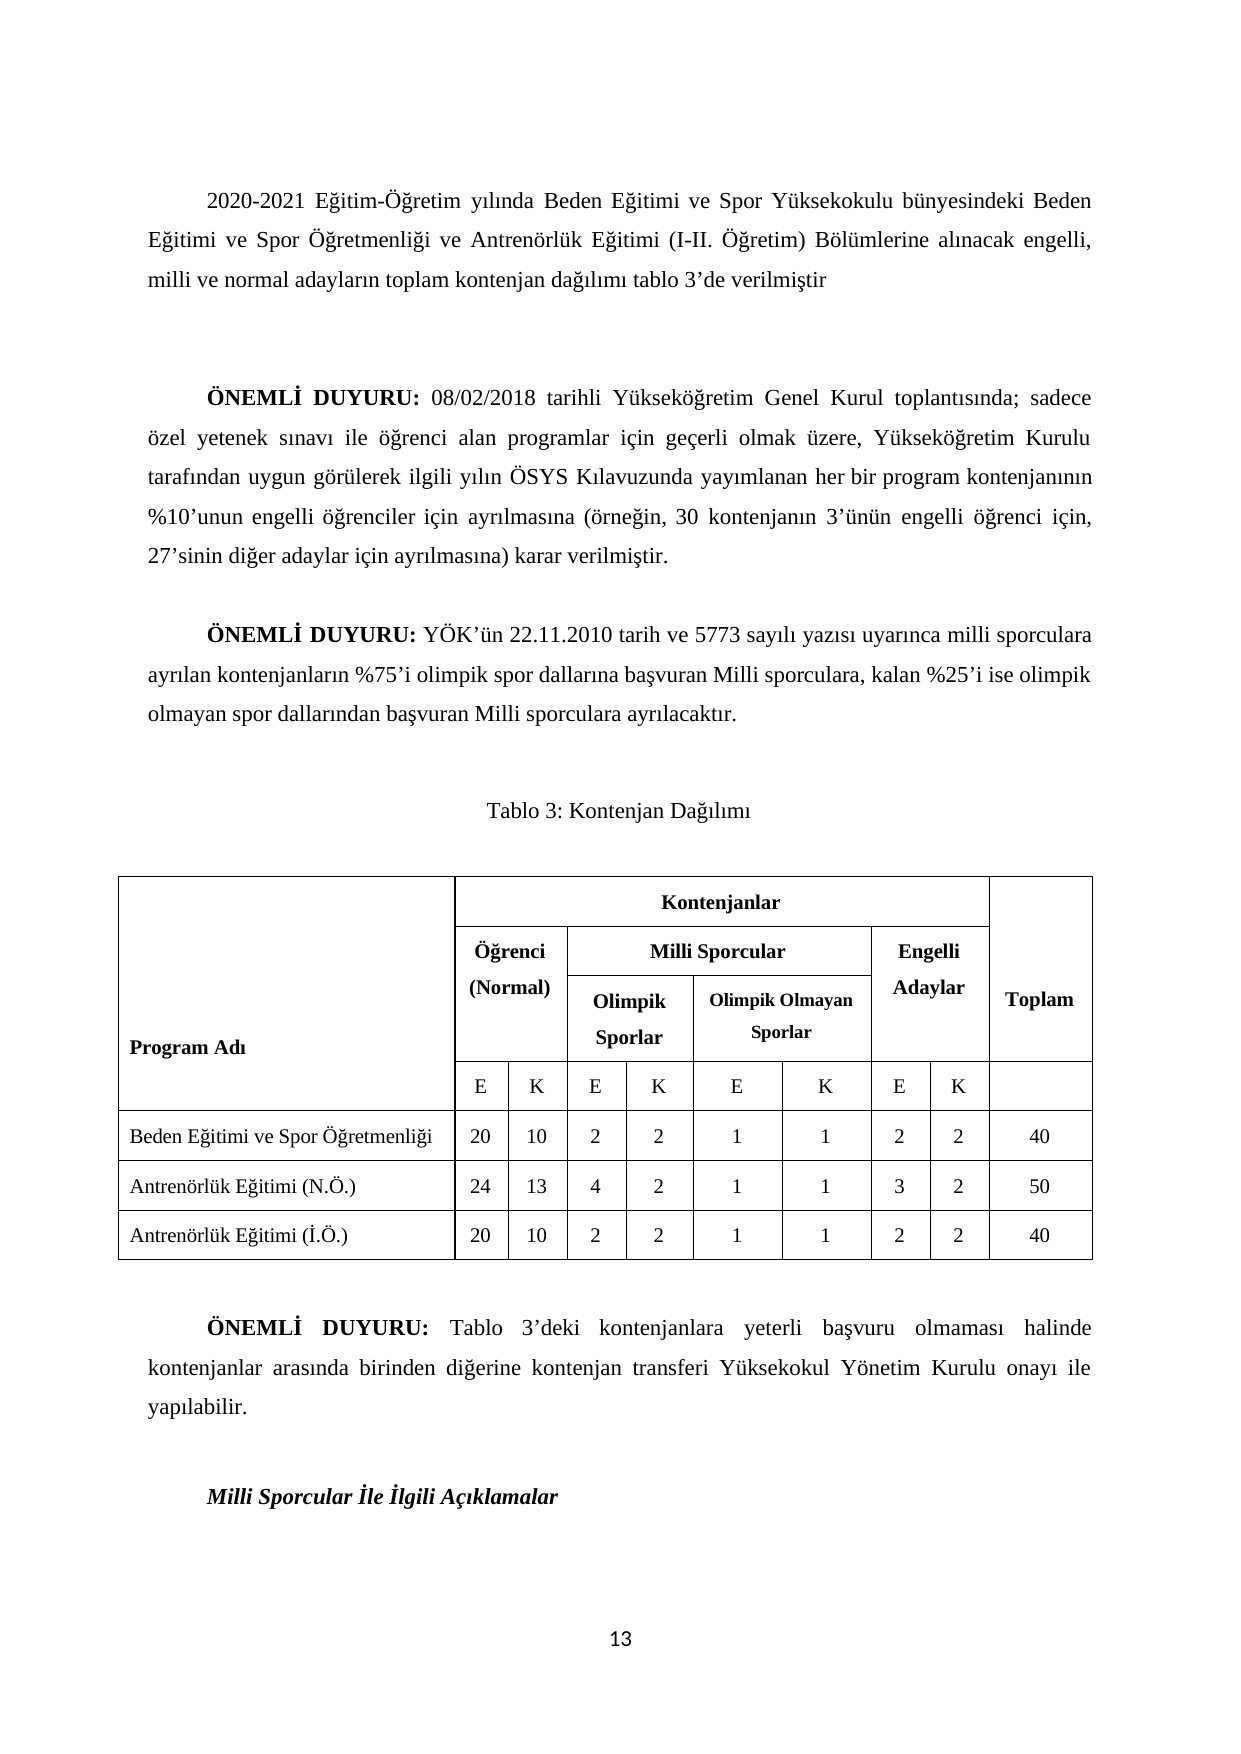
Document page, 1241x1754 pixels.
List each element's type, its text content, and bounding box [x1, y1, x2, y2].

table_cell Engelli Adaylar [872, 927, 989, 1061]
table_cell 1 [694, 1161, 782, 1209]
table_cell 50 [990, 1161, 1092, 1209]
table_cell 2 [931, 1161, 989, 1209]
table_cell 2 [627, 1211, 693, 1259]
table_cell 1 [783, 1211, 871, 1259]
table_cell 2 [627, 1161, 693, 1209]
table_cell 20 [456, 1211, 508, 1259]
text ÖNEMLİ DUYURU: YÖK’ün 22.11.2010 tarih ve 5773 sayılı yazısı uyarınca milli sporculara ayrılan kontenjanların %75’i olimpik spor dallarına başvuran Milli sporculara, kalan %25’i ise olimpik olmayan spor dallarından başvuran Milli sporculara ayrılacaktır. [148, 621, 1093, 727]
table_cell E [568, 1062, 626, 1110]
table_cell 2 [872, 1211, 930, 1259]
table_header Kontenjanlar [456, 877, 989, 926]
table_cell K [783, 1062, 871, 1110]
text ÖNEMLİ DUYURU: 08/02/2018 tarihli Yükseköğretim Genel Kurul toplantısında; sadece özel yetenek sınavı ile öğrenci alan programlar için geçerli olmak üzere, Yükseköğretim Kurulu tarafından uygun görülerek ilgili yılın ÖSYS Kılavuzunda yayımlanan her bir program kontenjanının %10’unun engelli öğrenciler için ayrılmasına (örneğin, 30 kontenjanın 3’ünün engelli öğrenci için, 27’sinin diğer adaylar için ayrılmasına) karar verilmiştir. [148, 384, 1093, 569]
table_cell 2 [568, 1111, 626, 1160]
table_cell E [456, 1062, 508, 1110]
table_cell E [872, 1062, 930, 1110]
table_cell 2 [931, 1211, 989, 1259]
table_cell 10 [509, 1111, 567, 1160]
table_cell K [627, 1062, 693, 1110]
text Tablo 3: Kontenjan Dağılımı [148, 797, 1090, 823]
table_cell 2 [872, 1111, 930, 1160]
table_cell Olimpik Olmayan Sporlar [694, 976, 871, 1061]
table_cell Milli Sporcular [568, 927, 871, 975]
table_cell 4 [568, 1161, 626, 1209]
table_header Toplam [990, 877, 1092, 1061]
table_cell 1 [783, 1161, 871, 1209]
text 2020-2021 Eğitim-Öğretim yılında Beden Eğitimi ve Spor Yüksekokulu bünyesindeki Beden Eğitimi ve Spor Öğretmenliği ve Antrenörlük Eğitimi (I-II. Öğretim) Bölümlerine alınacak engelli, milli ve normal adayların toplam kontenjan dağılımı tablo 3’de verilmiştir [148, 187, 1093, 292]
table_cell Beden Eğitimi ve Spor Öğretmenliği [119, 1111, 454, 1160]
table_cell 10 [509, 1211, 567, 1259]
table_cell Antrenörlük Eğitimi (İ.Ö.) [119, 1211, 454, 1259]
table_cell K [931, 1062, 989, 1110]
table_cell [990, 1062, 1092, 1110]
table_cell 1 [694, 1111, 782, 1160]
table_cell 40 [990, 1111, 1092, 1160]
table_cell Antrenörlük Eğitimi (N.Ö.) [119, 1161, 454, 1209]
text Milli Sporcular İle İlgili Açıklamalar [148, 1483, 1093, 1509]
table_cell 13 [509, 1161, 567, 1209]
table_cell E [694, 1062, 782, 1110]
table_cell 20 [456, 1111, 508, 1160]
table_cell 24 [456, 1161, 508, 1209]
table_cell 1 [783, 1111, 871, 1160]
table_header Program Adı [119, 877, 454, 1110]
table_cell K [509, 1062, 567, 1110]
table_cell Öğrenci (Normal) [456, 927, 567, 1061]
table_cell Olimpik Sporlar [568, 976, 693, 1061]
table_cell 40 [990, 1211, 1092, 1259]
table_cell 2 [627, 1111, 693, 1160]
text ÖNEMLİ DUYURU: Tablo 3’deki kontenjanlara yeterli başvuru olmaması halinde kontenjanlar arasında birinden diğerine kontenjan transferi Yüksekokul Yönetim Kurulu onayı ile yapılabilir. [148, 1314, 1093, 1420]
table_cell 1 [694, 1211, 782, 1259]
table_cell 3 [872, 1161, 930, 1209]
table_cell 2 [568, 1211, 626, 1259]
table_cell 2 [931, 1111, 989, 1160]
